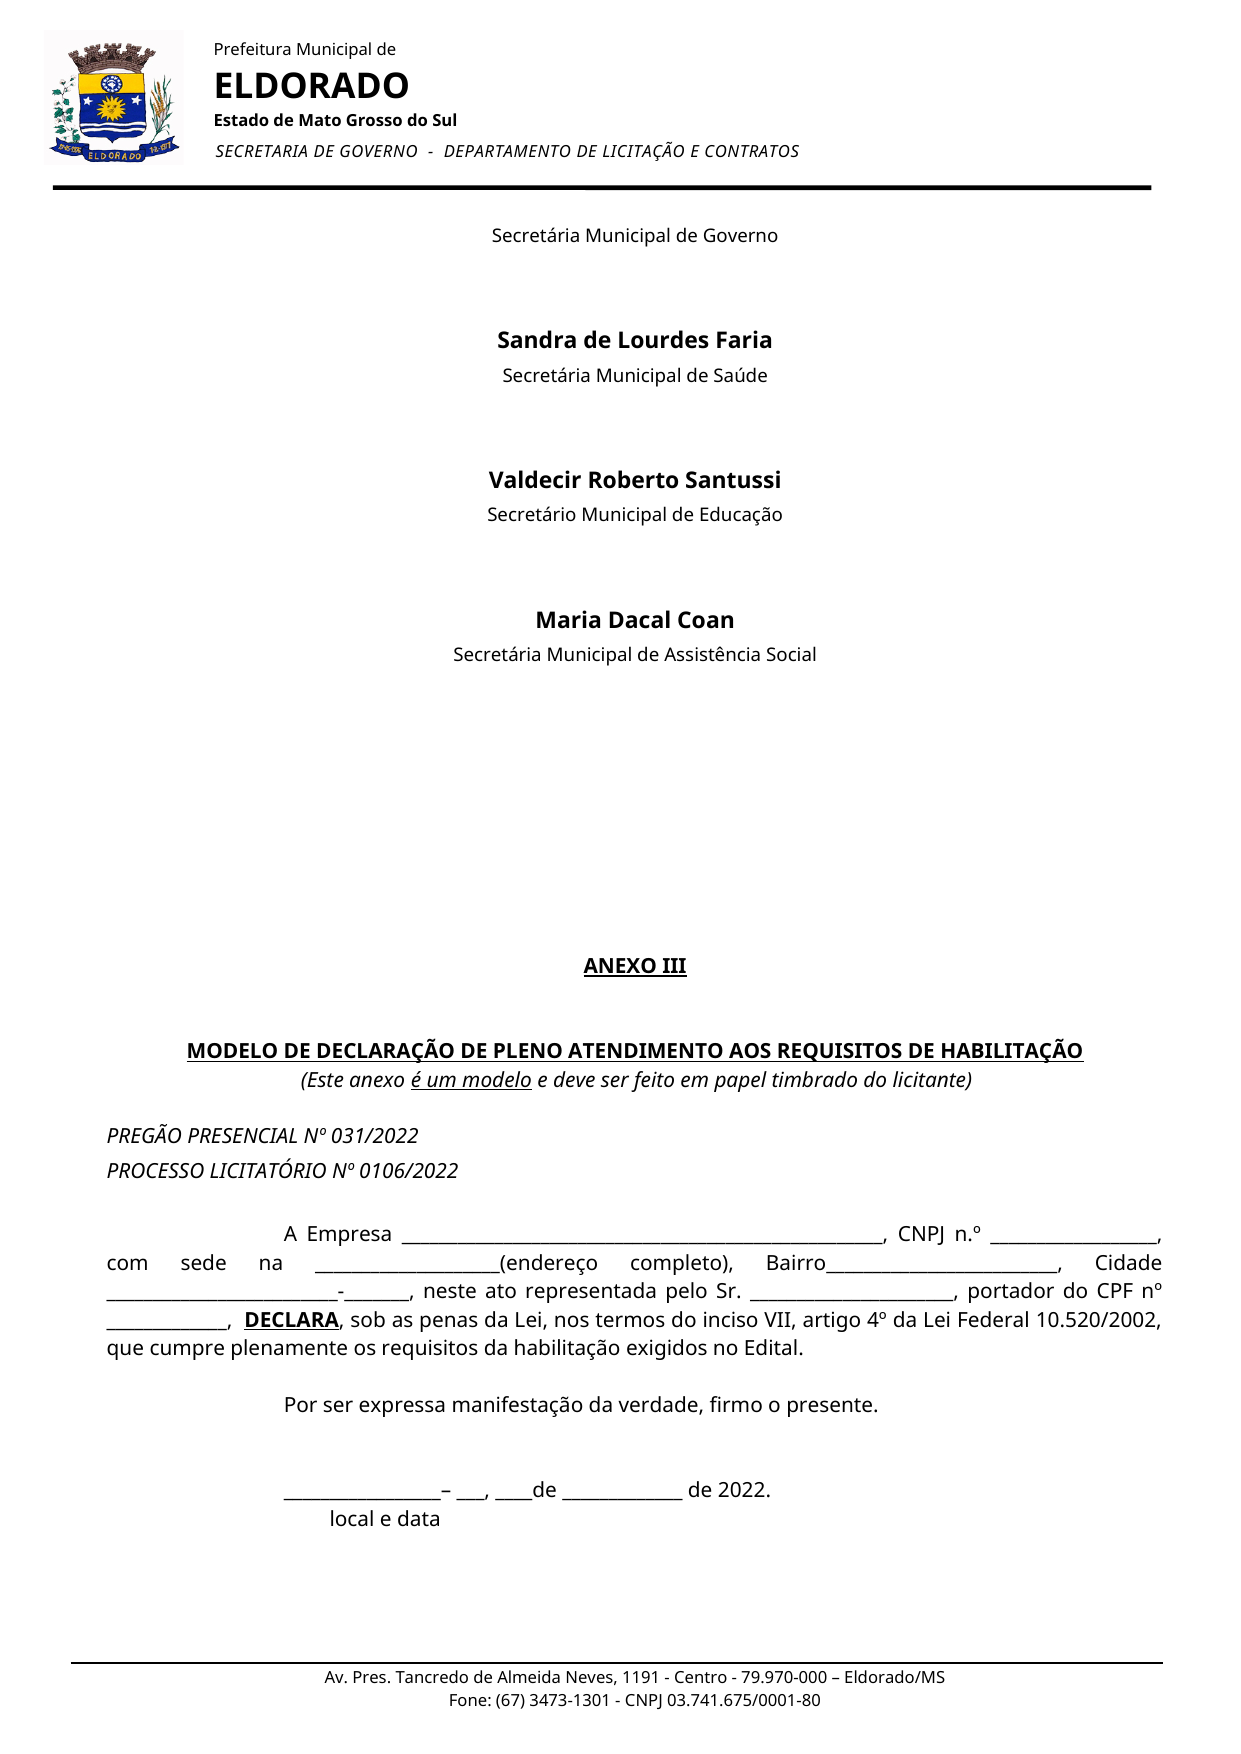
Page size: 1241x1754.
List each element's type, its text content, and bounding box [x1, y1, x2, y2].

text _________________– ___, ____de _____________ de 2022. [118, 1475, 1163, 1504]
text (Este anexo é um modelo e deve ser feito em papel timbrado do licitante) [106, 1065, 1163, 1093]
text Secretária Municipal de Saúde [106, 362, 1163, 387]
text MODELO DE DECLARAÇÃO DE PLENO ATENDIMENTO AOS REQUISITOS DE HABILITAÇÃO [106, 1036, 1163, 1065]
text Maria Dacal Coan [106, 604, 1163, 635]
text local e data [118, 1504, 1163, 1532]
text Valdecir Roberto Santussi [106, 464, 1163, 495]
picture [43, 30, 184, 165]
text Secretária Municipal de Assistência Social [106, 641, 1163, 667]
text Sandra de Lourdes Faria [106, 324, 1163, 356]
text Secretária Municipal de Governo [106, 222, 1163, 248]
text ANEXO III [106, 951, 1163, 979]
subtitle PREGÃO PRESENCIAL Nº 031/2022 [106, 1122, 1163, 1150]
text Por ser expressa manifestação da verdade, firmo o presente. [106, 1390, 1163, 1418]
subtitle PROCESSO LICITATÓRIO Nº 0106/2022 [106, 1156, 1163, 1185]
text Secretário Municipal de Educação [106, 502, 1163, 527]
text A Empresa ____________________________________________________, CNPJ n.º __________________, com sede na ____________________(endereço completo), Bairro_________________________, Cidade _________________________-_______, neste ato representada pelo Sr. ______________________, portador do CPF nº _____________, DECLARA, sob as penas da Lei, nos termos do inciso VII, artigo 4º da Lei Federal 10.520/2002, que cumpre plenamente os requisitos da habilitação exigidos no Edital. [106, 1219, 1163, 1362]
